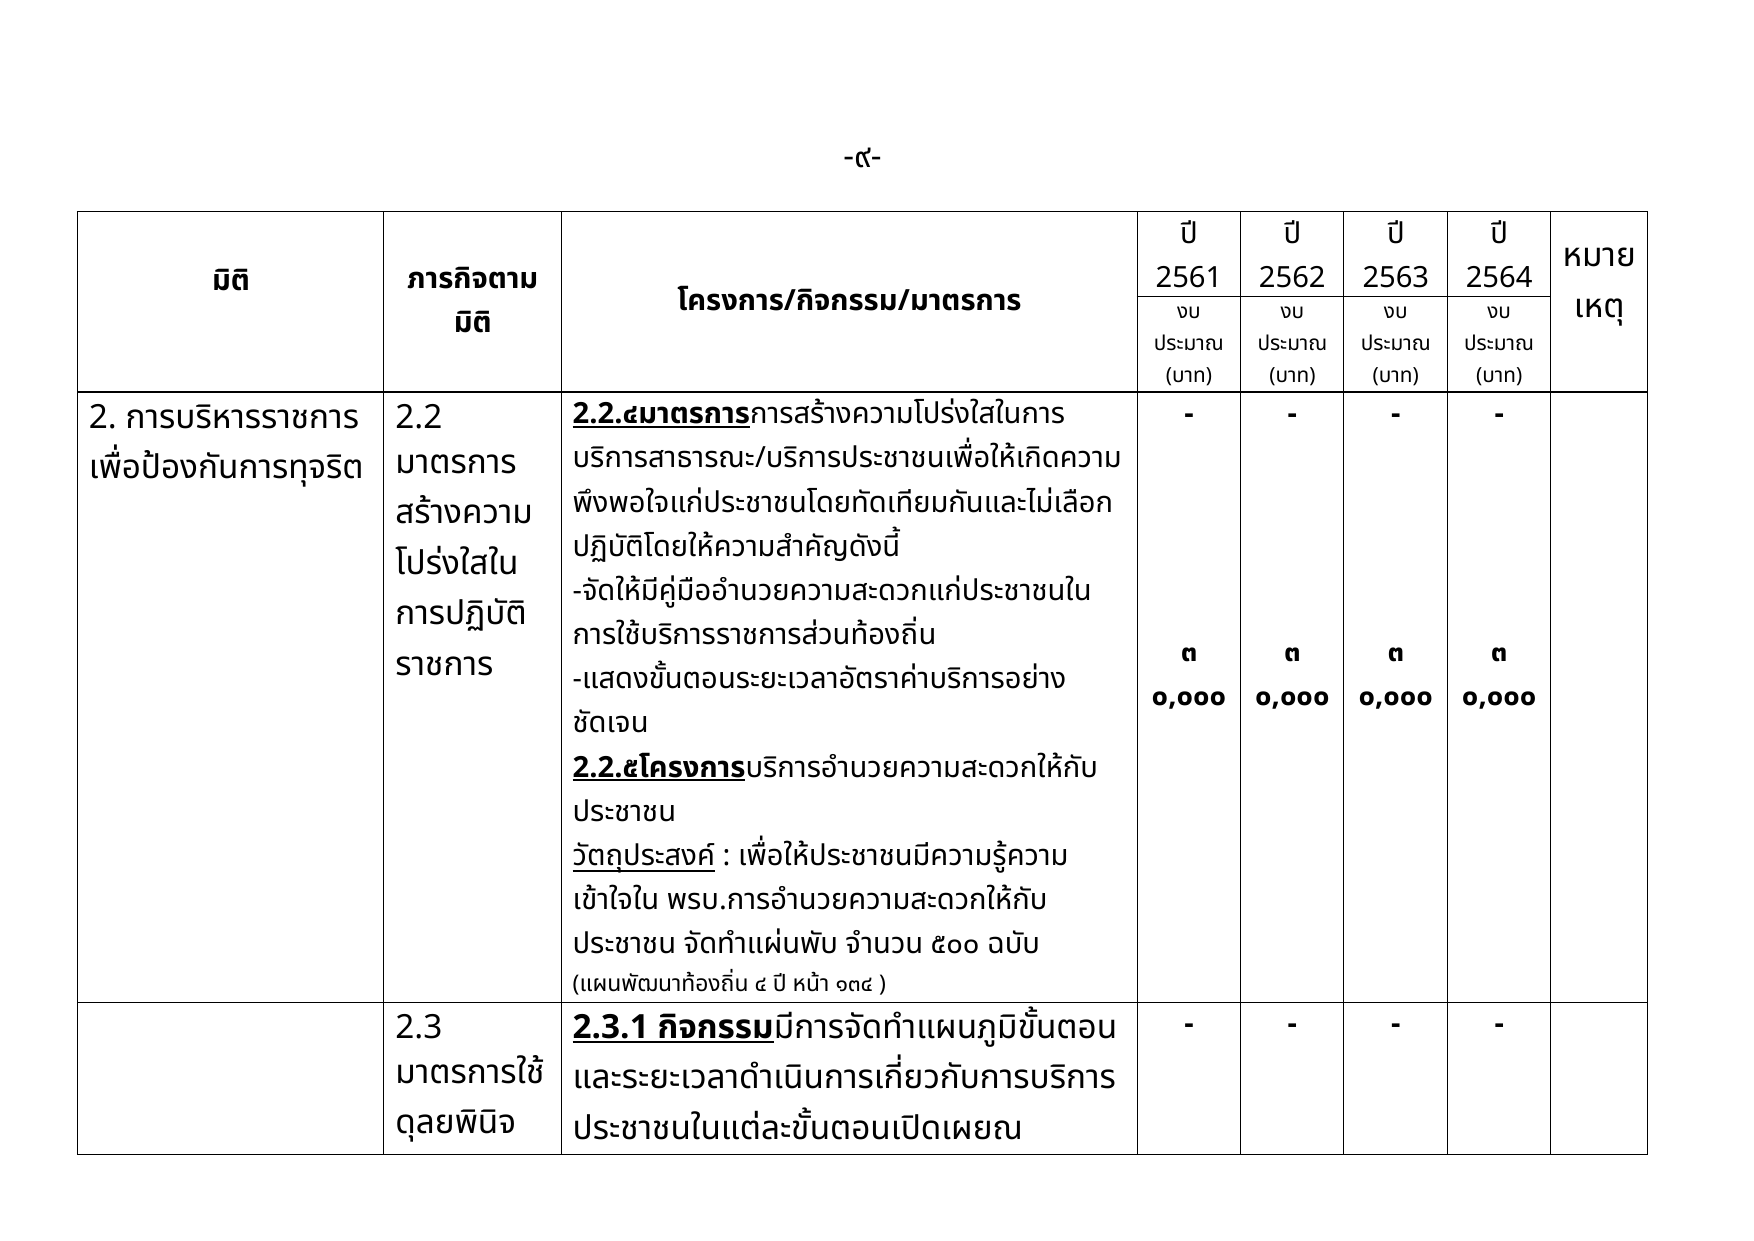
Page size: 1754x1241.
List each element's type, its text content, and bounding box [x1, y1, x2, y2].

table_cell - ๓๐,๐๐๐ [1448, 393, 1550, 1002]
table_cell - [1138, 1003, 1240, 1154]
table_cell งบ ประมาณ (บาท) [1241, 297, 1343, 391]
table_cell งบ ประมาณ (บาท) [1448, 297, 1550, 391]
table_cell - ๓๐,๐๐๐ [1241, 393, 1343, 1002]
table_header โครงการ/กิจกรรม/มาตรการ [562, 212, 1137, 391]
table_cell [384, 1003, 561, 1154]
table_cell [1551, 1003, 1647, 1154]
table_header ปี 2561 [1138, 212, 1240, 296]
table_header มิติ [78, 212, 383, 391]
table_header ปี 2562 [1241, 212, 1343, 296]
table_cell - [1448, 1003, 1550, 1154]
table_cell 2.2 มาตรการสร้างความโปร่งใสในการปฏิบัติราชการ [384, 393, 561, 1002]
table_cell [78, 1003, 383, 1154]
table_cell - ๓๐,๐๐๐ [1344, 393, 1447, 1002]
table_cell - ๓๐,๐๐๐ [1138, 393, 1240, 1002]
table_header หมายเหตุ [1551, 212, 1647, 391]
table_header ปี 2563 [1344, 212, 1447, 296]
table_header ปี 2564 [1448, 212, 1550, 296]
table_cell 2.2.๔มาตรการการสร้างความโปร่งใสในการบริการสาธารณะ/บริการประชาชนเพื่อให้เกิดความพึงพอใจแก่ประชาชนโดยทัดเทียมกันและไม่เลือกปฏิบัติโดยให้ความสำคัญดังนี้ -จัดให้มีคู่มืออำนวยความสะดวกแก่ประชาชนในการใช้บริการราชการส่วนท้องถิ่น -แสดงขั้นตอนระยะเวลาอัตราค่าบริการอย่างชัดเจน 2.2.๕โครงการบริการอำนวยความสะดวกให้กับประชาชน วัตถุประสงค์ : เพื่อให้ประชาชนมีความรู้ความเข้าใจใน พรบ.การอำนวยความสะดวกให้กับประชาชน จัดทำแผ่นพับ จำนวน ๕๐๐ ฉบับ (แผนพัฒนาท้องถิ่น ๔ ปี หน้า ๑๓๔ ) [562, 393, 1137, 1002]
table_cell 2. การบริหารราชการเพื่อป้องกันการทุจริต [78, 393, 383, 1002]
table_cell [1551, 393, 1647, 1002]
table_header ภารกิจตามมิติ [384, 212, 561, 391]
table_cell งบ ประมาณ (บาท) [1138, 297, 1240, 391]
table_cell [562, 1003, 1137, 1154]
table_cell - [1344, 1003, 1447, 1154]
text -๙- [89, 132, 1636, 183]
table_cell - [1241, 1003, 1343, 1154]
table_cell งบ ประมาณ (บาท) [1344, 297, 1447, 391]
